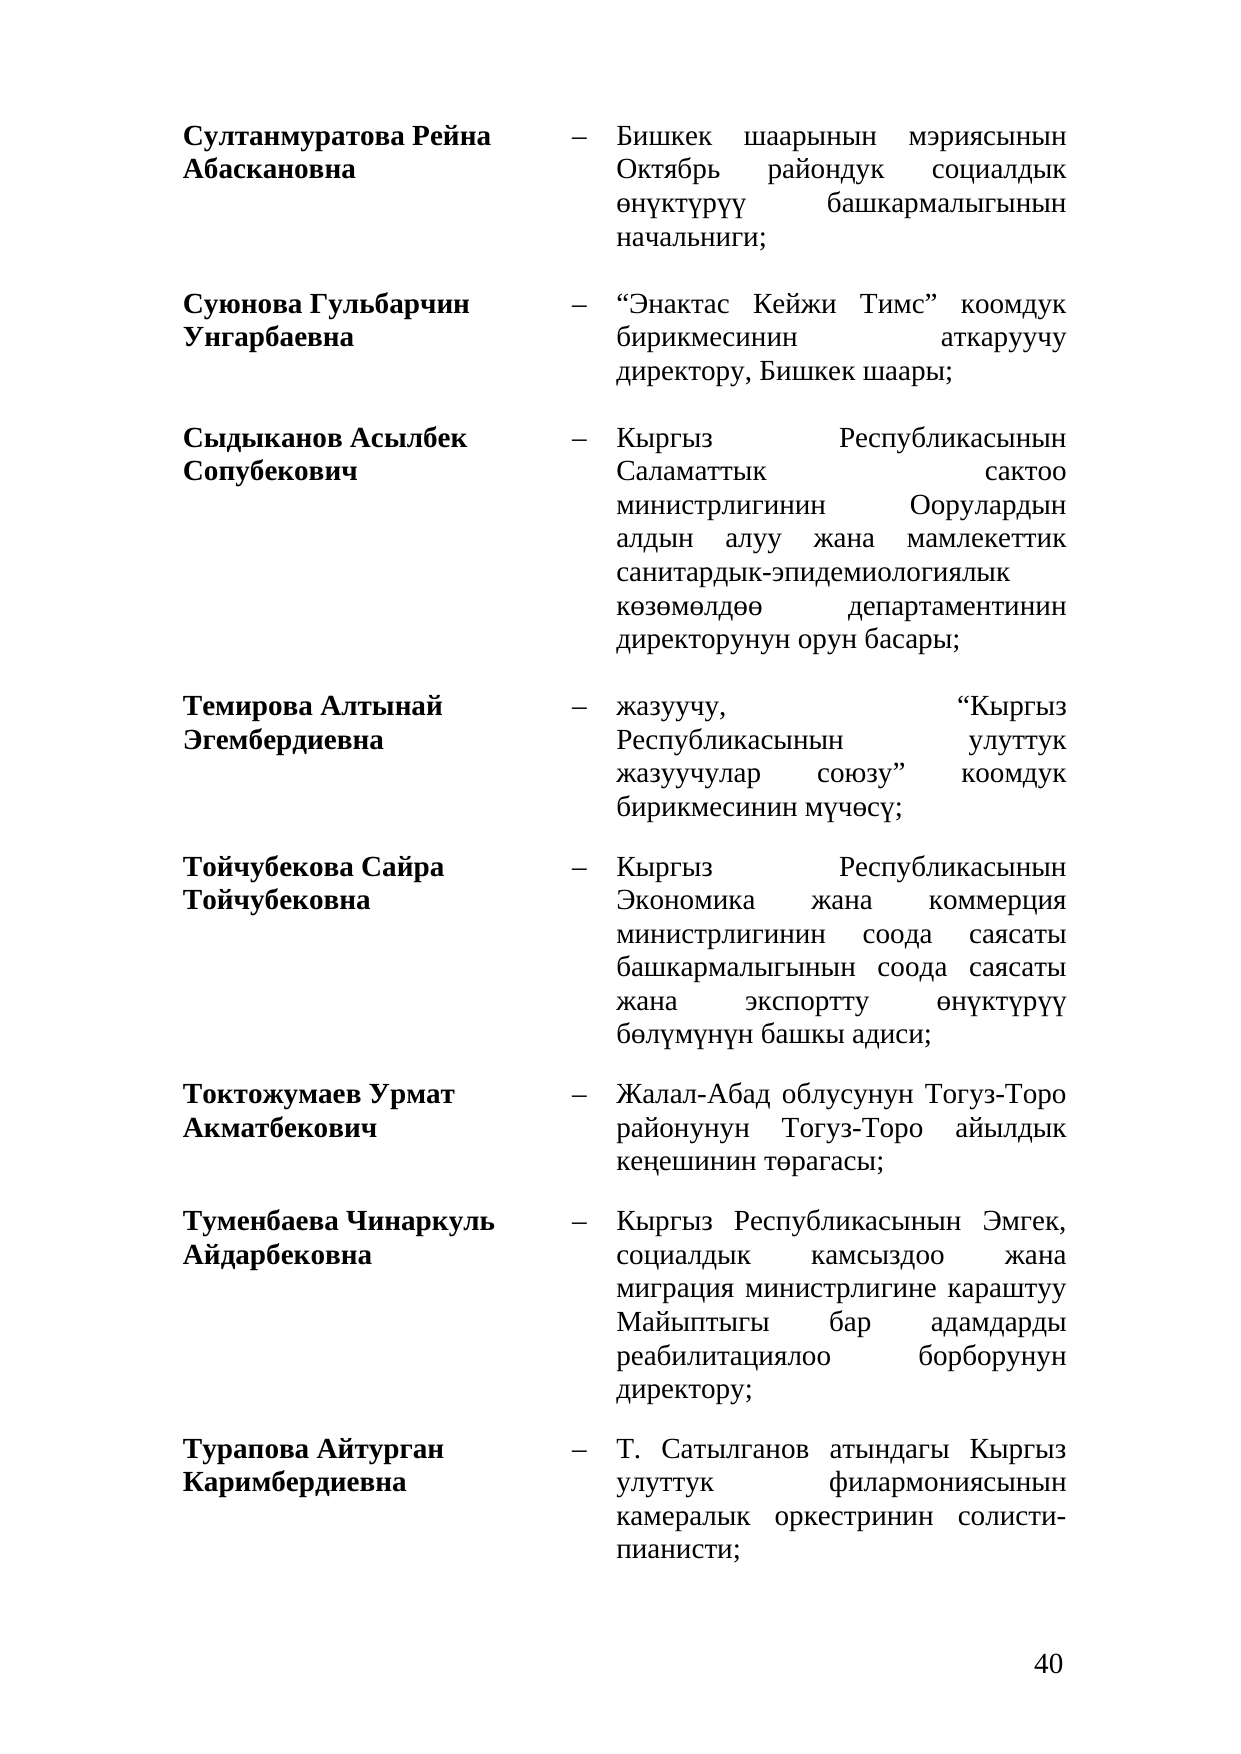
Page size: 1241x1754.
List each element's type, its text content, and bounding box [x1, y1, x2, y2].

table_cell Султанмуратова Рейна Абаскановна [171, 118, 561, 286]
table_cell Кыргыз Республикасынын Эмгек, социалдык камсыздоо жана миграция министрлигине караштуу Майыптыгы бар адамдарды реабилитациялоо борборунун директору; [605, 1204, 1078, 1431]
table_cell Сыдыканов Асылбек Сопубекович [171, 420, 561, 688]
table_cell Туменбаева Чинаркуль Айдарбековна [171, 1204, 561, 1431]
table_cell – [561, 1204, 605, 1431]
table_cell Кыргыз Республикасынын Саламаттык сактоо министрлигинин Оорулардын алдын алуу жана мамлекеттик санитардык-эпидемиологиялык көзөмөлдөө департаментинин директорунун орун басары; [605, 420, 1078, 688]
table_cell Темирова Алтынай Эгембердиевна [171, 688, 561, 849]
table_cell Суюнова Гульбарчин Унгарбаевна [171, 286, 561, 420]
table_cell Бишкек шаарынын мэриясынын Октябрь райондук социалдык өнүктүрүү башкармалыгынын начальниги; [605, 118, 1078, 286]
table_cell – [561, 1076, 605, 1203]
table_cell жазуучу, “Кыргыз Республикасынын улуттук жазуучулар союзу” коомдук бирикмесинин мүчөсү; [605, 688, 1078, 849]
table_cell “Энактас Кейжи Тимс” коомдук бирикмесинин аткаруучу директору, Бишкек шаары; [605, 286, 1078, 420]
table_cell Токтожумаев Урмат Акматбекович [171, 1076, 561, 1203]
table_cell – [561, 420, 605, 688]
table_cell Т. Сатылганов атындагы Кыргыз улуттук филармониясынын камералык оркестринин солисти-пианисти; [605, 1431, 1078, 1599]
table_cell Тойчубекова Сайра Тойчубековна [171, 849, 561, 1076]
table_cell – [561, 849, 605, 1076]
table_cell Кыргыз Республикасынын Экономика жана коммерция министрлигинин соода саясаты башкармалыгынын соода саясаты жана экспортту өнүктүрүү бөлүмүнүн башкы адиси; [605, 849, 1078, 1076]
table_cell – [561, 688, 605, 849]
table_cell – [561, 286, 605, 420]
table_cell – [561, 118, 605, 286]
table_cell Жалал-Абад облусунун Тогуз-Торо районунун Тогуз-Торо айылдык кеңешинин төрагасы; [605, 1076, 1078, 1203]
table_cell – [561, 1431, 605, 1599]
table_cell Турапова Айтурган Каримбердиевна [171, 1431, 561, 1599]
